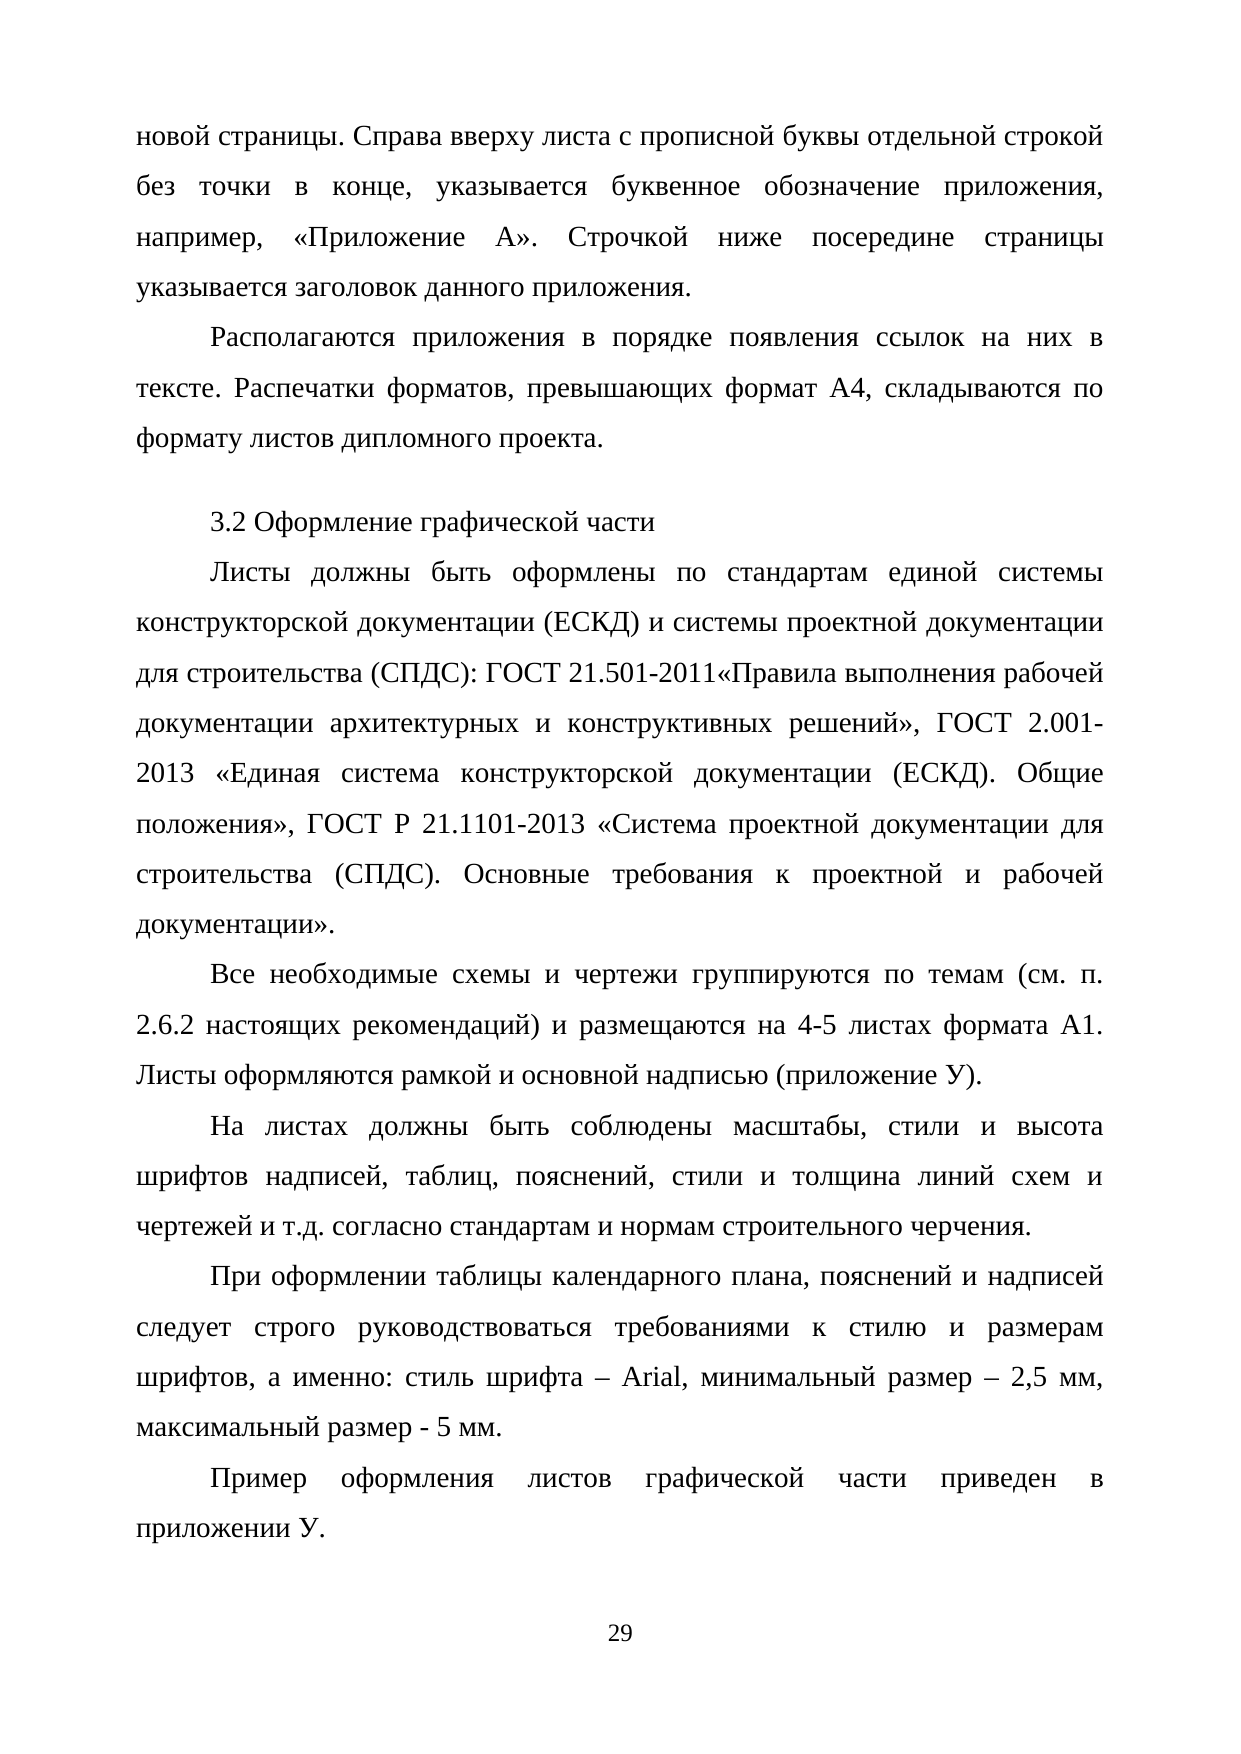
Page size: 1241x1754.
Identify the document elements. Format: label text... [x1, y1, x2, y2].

text Пример оформления листов графической части приведен в приложении У. [136, 1460, 1104, 1544]
text Располагаются приложения в порядке появления ссылок на них в тексте. Распечатки форматов, превышающих формат А4, складываются по формату листов дипломного проекта. [136, 319, 1104, 453]
text На листах должны быть соблюдены масштабы, стили и высота шрифтов надписей, таблиц, пояснений, стили и толщина линий схем и чертежей и т.д. согласно стандартам и нормам строительного черчения. [136, 1108, 1104, 1242]
text Листы должны быть оформлены по стандартам единой системы конструкторской документации (ЕСКД) и системы проектной документации для строительства (СПДС): ГОСТ 21.501-2011«Правила выполнения рабочей документации архитектурных и конструктивных решений», ГОСТ 2.001-2013 «Единая система конструкторской документации (ЕСКД). Общие положения», ГОСТ Р 21.1101-2013 «Система проектной документации для строительства (СПДС). Основные требования к проектной и рабочей документации». [136, 554, 1104, 940]
text При оформлении таблицы календарного плана, пояснений и надписей следует строго руководствоваться требованиями к стилю и размерам шрифтов, а именно: стиль шрифта – Arial, минимальный размер – 2,5 мм, максимальный размер - 5 мм. [136, 1258, 1104, 1443]
text Все необходимые схемы и чертежи группируются по темам (см. п. 2.6.2 настоящих рекомендаций) и размещаются на 4-5 листах формата А1. Листы оформляются рамкой и основной надписью (приложение У). [136, 957, 1104, 1091]
text 3.2 Оформление графической части [136, 504, 1104, 537]
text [136, 118, 1104, 303]
